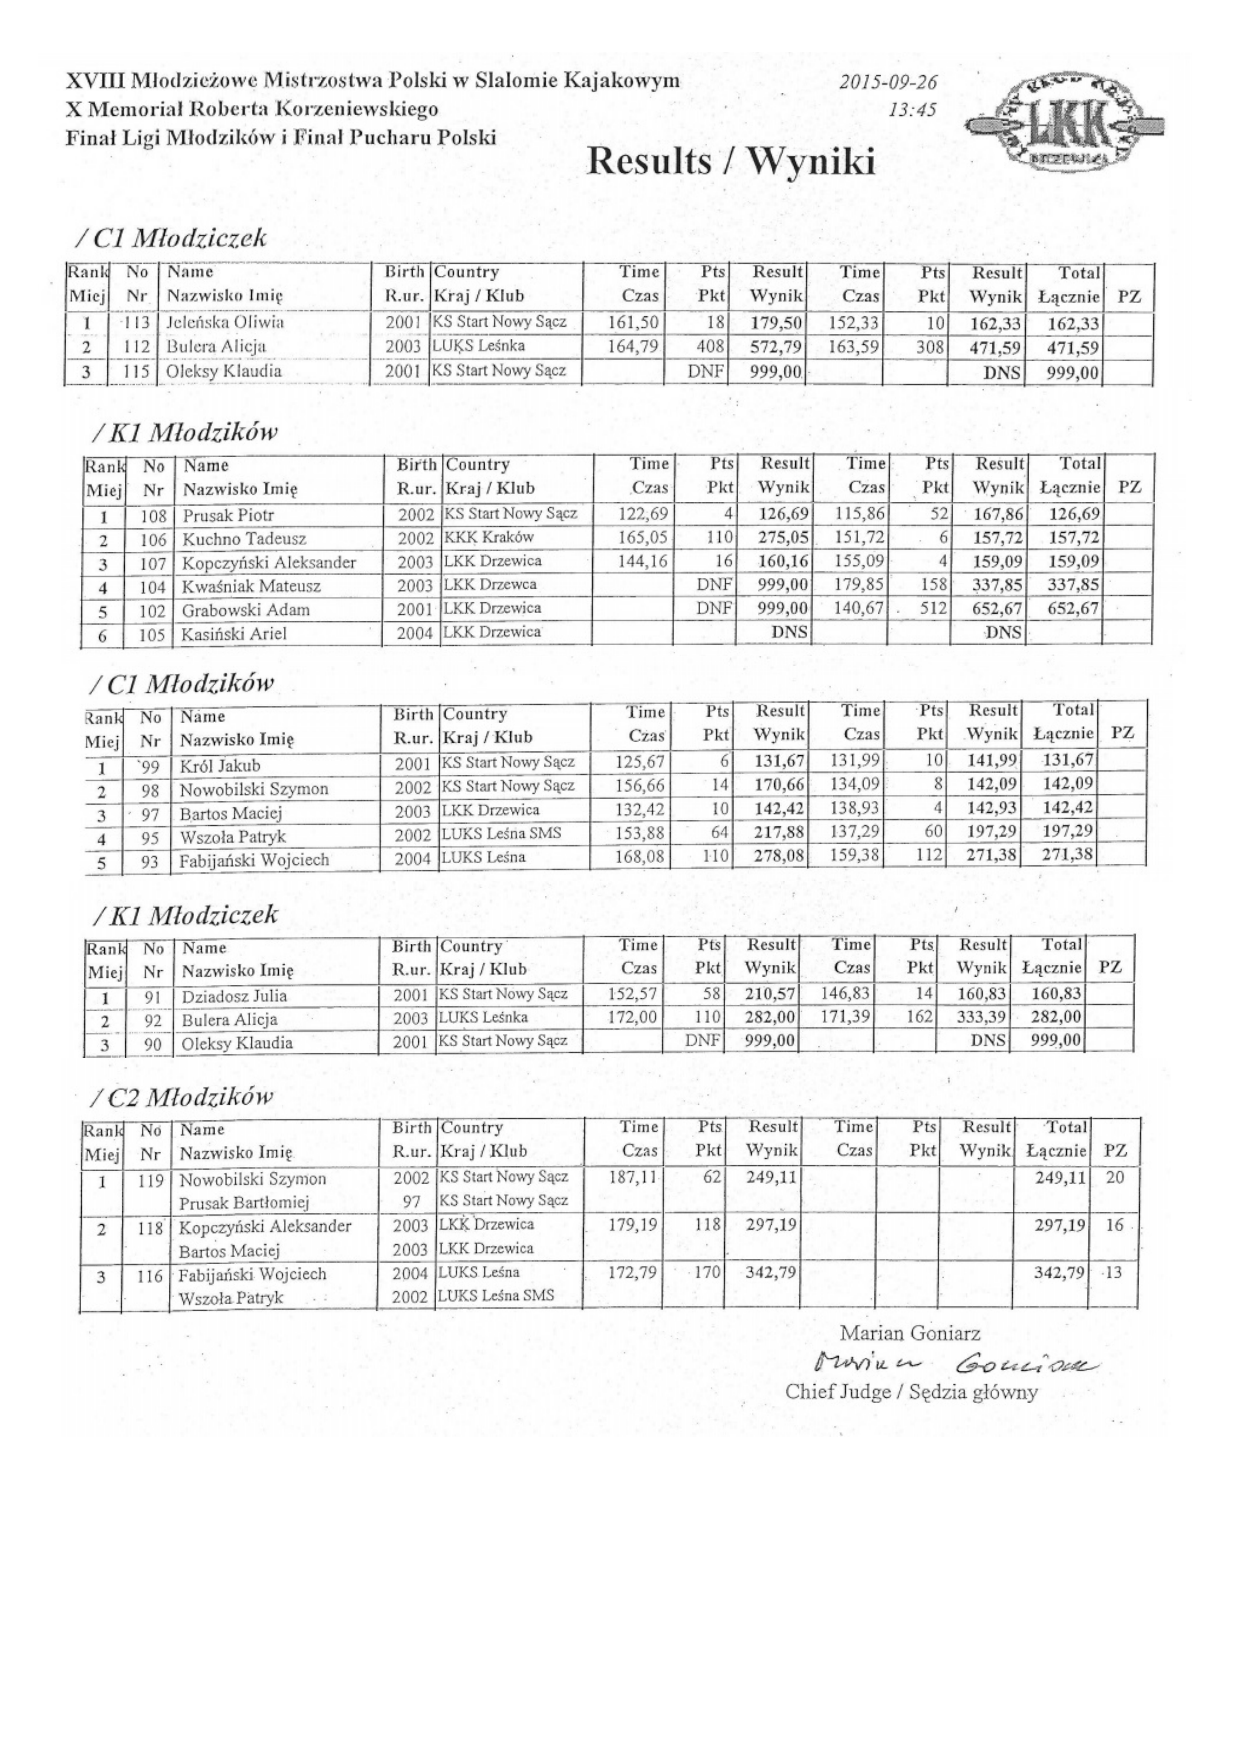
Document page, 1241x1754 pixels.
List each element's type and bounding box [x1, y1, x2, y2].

picture [37, 52, 1193, 1437]
